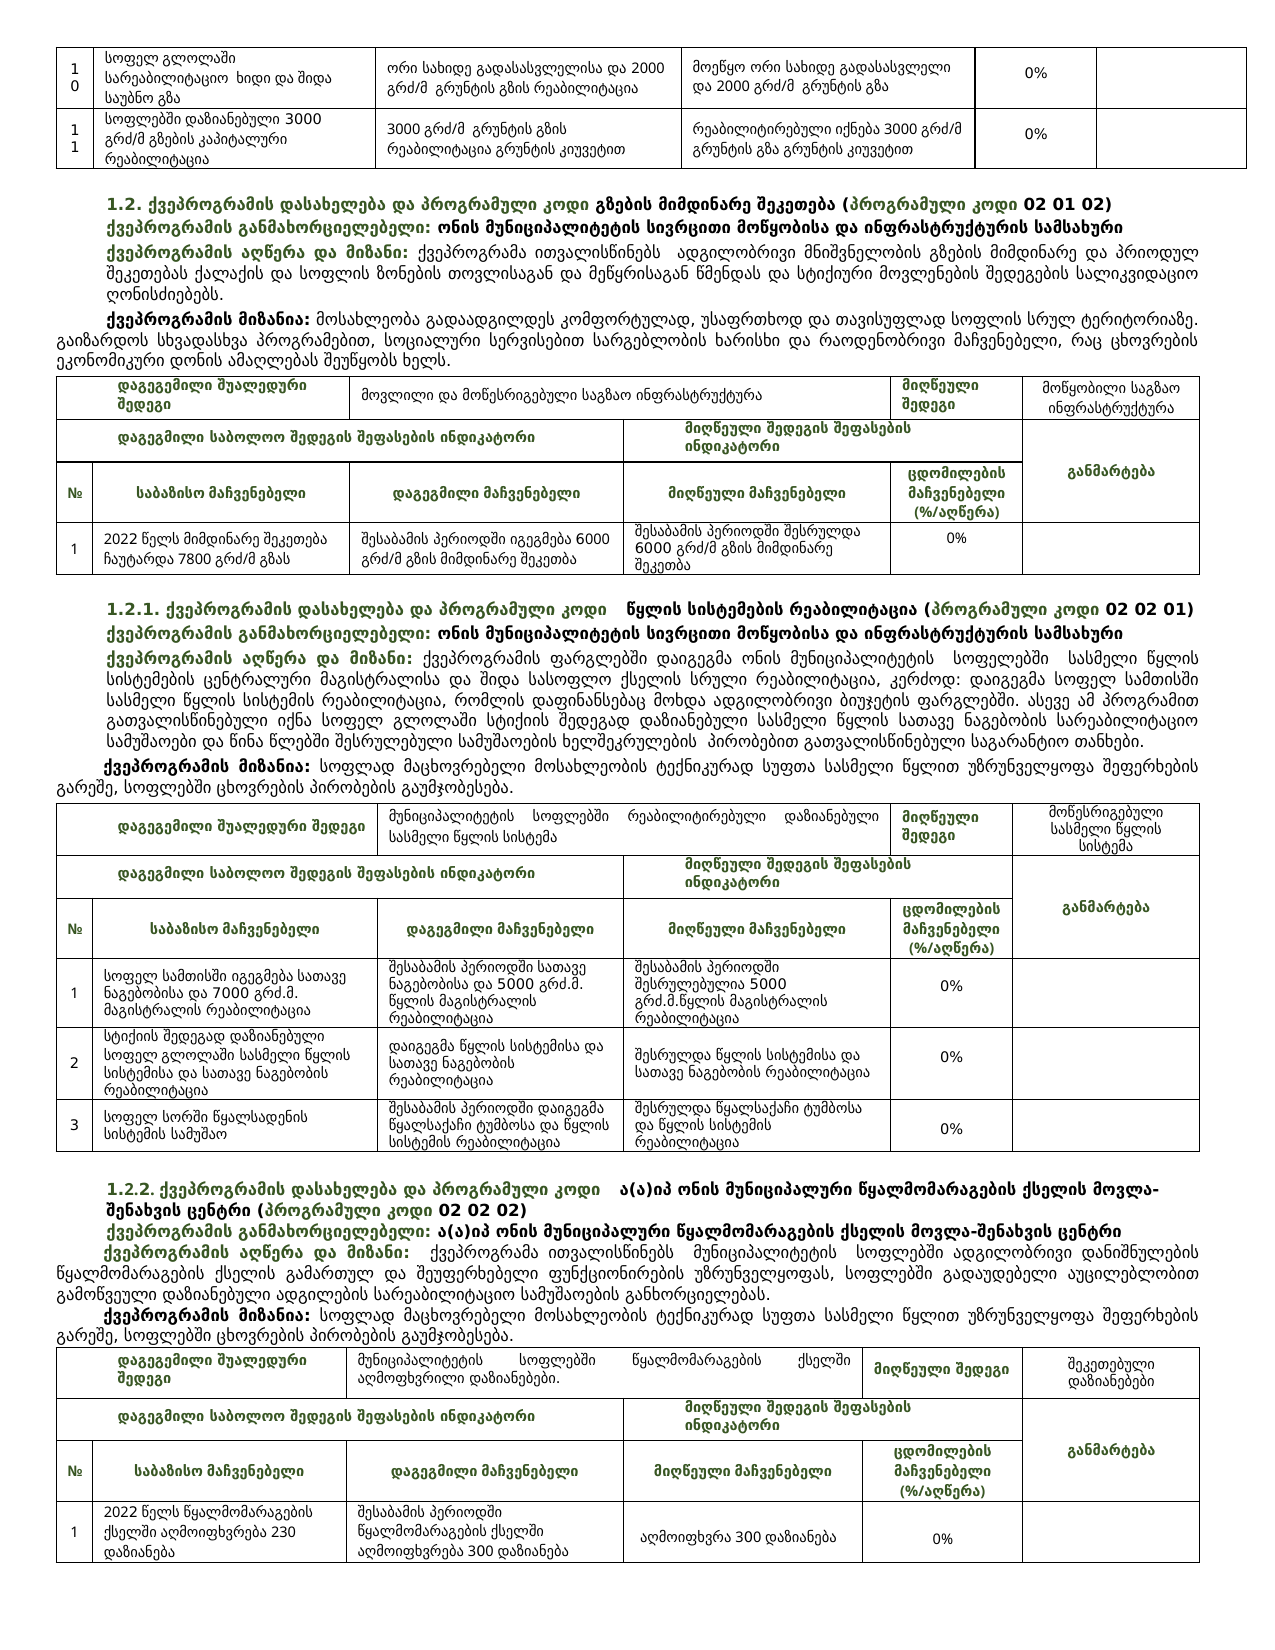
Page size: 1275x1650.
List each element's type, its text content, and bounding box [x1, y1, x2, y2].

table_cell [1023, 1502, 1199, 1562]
text ქვეპროგრამის მიზანია: სოფლად მაცხოვრებელი მოსახლეობის ტექნიკურად სუფთა სასმელი წყლით უზრუნველყოფა შეფერხების გარეშე, სოფლებში ცხოვრების პირობების გაუმჯობესება. [56, 757, 1200, 797]
text ქვეპროგრამის განმახორციელებელი: ონის მუნიციპალიტეტის სივრცითი მოწყობისა და ინფრასტრუქტურის სამსახური [106, 218, 1200, 237]
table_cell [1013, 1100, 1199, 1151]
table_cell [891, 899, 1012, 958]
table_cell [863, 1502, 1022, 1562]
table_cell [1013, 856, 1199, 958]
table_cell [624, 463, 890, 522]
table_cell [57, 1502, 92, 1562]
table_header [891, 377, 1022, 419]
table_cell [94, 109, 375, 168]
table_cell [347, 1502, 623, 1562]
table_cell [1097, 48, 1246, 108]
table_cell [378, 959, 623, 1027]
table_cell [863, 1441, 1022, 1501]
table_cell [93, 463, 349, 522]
text ქვეპროგრამის განმახორციელებელი: ა(ა)იპ ონის მუნიციპალური წყალმომარაგების ქსელის მოვლა-შენახვის ცენტრი [106, 1222, 1200, 1241]
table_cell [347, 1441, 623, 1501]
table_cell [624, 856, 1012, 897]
text ქვეპროგრამის მიზანია: მოსახლეობა გადაადგილდეს კომფორტულად, უსაფრთხოდ და თავისუფლად სოფლის სრულ ტერიტორიაზე. გაიზარდოს სხვადასხვა პროგრამებით, სოციალური სერვისებით სარგებლობის ხარისხი და რაოდენობრივი მაჩვენებელი, რაც ცხოვრების ეკონომიკური დონის ამაღლებას შეუწყობს ხელს. [56, 309, 1200, 371]
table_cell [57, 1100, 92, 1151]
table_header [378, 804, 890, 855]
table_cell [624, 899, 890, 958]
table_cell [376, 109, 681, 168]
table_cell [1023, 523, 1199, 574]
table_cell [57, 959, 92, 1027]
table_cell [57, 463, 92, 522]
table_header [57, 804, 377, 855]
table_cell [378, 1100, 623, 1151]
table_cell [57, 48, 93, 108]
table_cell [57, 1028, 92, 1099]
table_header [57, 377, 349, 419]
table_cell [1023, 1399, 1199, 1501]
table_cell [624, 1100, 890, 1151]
text 1.2.2. ქვეპროგრამის დასახელება და პროგრამული კოდი ა(ა)იპ ონის მუნიციპალური წყალმომარაგების ქსელის მოვლა-შენახვის ცენტრი (პროგრამული კოდი 02 02 02) [106, 1177, 1200, 1221]
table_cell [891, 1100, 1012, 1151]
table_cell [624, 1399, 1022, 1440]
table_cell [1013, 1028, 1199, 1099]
text 1.2. ქვეპროგრამის დასახელება და პროგრამული კოდი გზების მიმდინარე შეკეთება (პროგრამული კოდი 02 01 02) [106, 194, 1200, 214]
text ქვეპროგრამის აღწერა და მიზანი: ქვეპროგრამის ფარგლებში დაიგეგმა ონის მუნიციპალიტეტის სოფელებში სასმელი წყლის სისტემების ცენტრალური მაგისტრალისა და შიდა სასოფლო ქსელის სრული რეაბილიტაცია, კერძოდ: დაიგეგმა სოფელ სამთისში სასმელი წყლის სისტემის რეაბილიტაცია, რომლის დაფინანსებაც მოხდა ადგილობრივი ბიუჯეტის ფარგლებში. ასევე ამ პროგრამით გათვალისწინებული იქნა სოფელ გლოლაში სტიქიის შედეგად დაზიანებული სასმელი წყლის სათავე ნაგებობის სარეაბილიტაციო სამუშაოები და წინა წლებში შესრულებული სამუშაოების ხელშეკრულების პირობებით გათვალისწინებული საგარანტიო თანხები. [106, 649, 1200, 751]
text 1.2.1. ქვეპროგრამის დასახელება და პროგრამული კოდი წყლის სისტემების რეაბილიტაცია (პროგრამული კოდი 02 02 01) [106, 600, 1200, 619]
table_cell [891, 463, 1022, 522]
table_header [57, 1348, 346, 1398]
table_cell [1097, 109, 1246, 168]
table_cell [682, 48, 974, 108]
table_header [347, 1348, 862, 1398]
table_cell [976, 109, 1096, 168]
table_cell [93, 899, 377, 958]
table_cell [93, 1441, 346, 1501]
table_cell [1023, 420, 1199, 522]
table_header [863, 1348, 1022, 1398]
text ქვეპროგრამის განმახორციელებელი: ონის მუნიციპალიტეტის სივრცითი მოწყობისა და ინფრასტრუქტურის სამსახური [106, 624, 1200, 643]
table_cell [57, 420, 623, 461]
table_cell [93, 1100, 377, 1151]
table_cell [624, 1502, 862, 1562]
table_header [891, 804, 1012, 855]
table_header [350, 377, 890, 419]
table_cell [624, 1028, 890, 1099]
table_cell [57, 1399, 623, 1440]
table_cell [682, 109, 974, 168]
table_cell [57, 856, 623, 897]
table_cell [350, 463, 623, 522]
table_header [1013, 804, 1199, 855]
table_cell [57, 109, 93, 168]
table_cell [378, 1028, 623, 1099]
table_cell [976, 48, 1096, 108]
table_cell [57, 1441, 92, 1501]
text ქვეპროგრამის მიზანია: სოფლად მაცხოვრებელი მოსახლეობის ტექნიკურად სუფთა სასმელი წყლით უზრუნველყოფა შეფერხების გარეშე, სოფლებში ცხოვრების პირობების გაუმჯობესება. [56, 1305, 1200, 1346]
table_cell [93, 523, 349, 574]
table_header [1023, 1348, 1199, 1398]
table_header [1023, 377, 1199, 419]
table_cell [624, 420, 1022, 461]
text ქვეპროგრამის აღწერა და მიზანი: ქვეპროგრამა ითვალისწინებს მუნიციპალიტეტის სოფლებში ადგილობრივი დანიშნულების წყალმომარაგების ქსელის გამართულ და შეუფერხებელი ფუნქციონირების უზრუნველყოფას, სოფლებში გადაუდებელი აუცილებლობით გამოწვეული დაზიანებული ადგილების სარეაბილიტაციო სამუშაოების განხორციელებას. [56, 1243, 1200, 1304]
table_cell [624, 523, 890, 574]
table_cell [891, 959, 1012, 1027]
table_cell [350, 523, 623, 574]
text ქვეპროგრამის აღწერა და მიზანი: ქვეპროგრამა ითვალისწინებს ადგილობრივი მნიშვნელობის გზების მიმდინარე და პრიოდულ შეკეთებას ქალაქის და სოფლის ზონების თოვლისაგან და მეწყრისაგან წმენდას და სტიქიური მოვლენების შედეგების სალიკვიდაციო ღონისძიებებს. [106, 243, 1200, 304]
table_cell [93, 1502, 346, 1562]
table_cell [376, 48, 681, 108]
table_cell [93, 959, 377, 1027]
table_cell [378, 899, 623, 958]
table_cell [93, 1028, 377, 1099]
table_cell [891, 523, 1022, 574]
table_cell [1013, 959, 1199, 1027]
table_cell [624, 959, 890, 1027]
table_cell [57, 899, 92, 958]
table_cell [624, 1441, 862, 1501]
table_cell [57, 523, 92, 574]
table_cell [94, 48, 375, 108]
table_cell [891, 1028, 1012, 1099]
